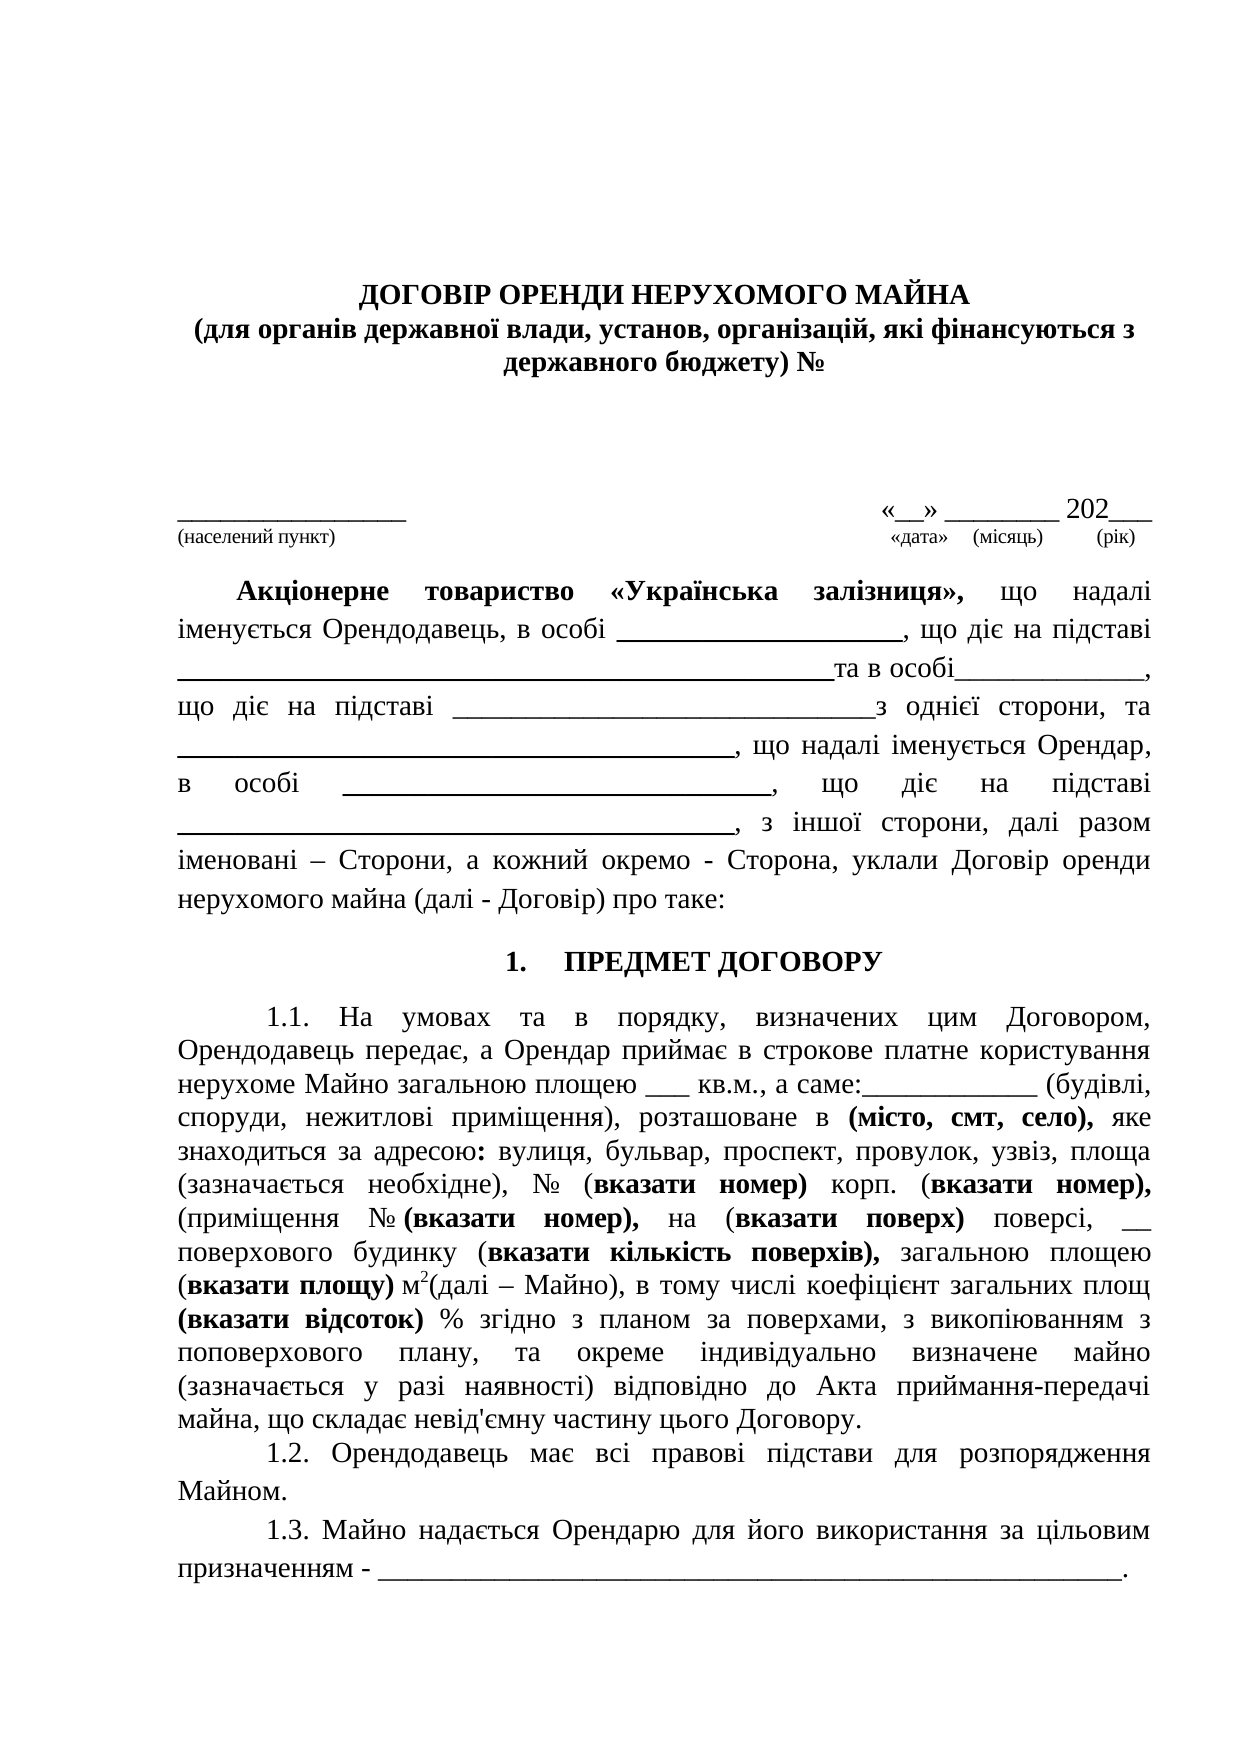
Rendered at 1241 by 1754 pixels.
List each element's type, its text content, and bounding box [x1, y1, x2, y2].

text (населений пункт) «дата» (місяць) (рік) [177, 524, 1152, 548]
text 1.2. Орендодавець має всі правові підстави для розпорядження Майном. [177, 1435, 1152, 1507]
text ________________ «__» ________ 202___ [177, 491, 1152, 524]
text 1.3. Майно надається Орендарю для його використання за цільовим призначенням - ___________________________________________________. [177, 1512, 1152, 1584]
text ДОГОВІР ОРЕНДИ НЕРУХОМОГО МАЙНА [177, 277, 1152, 311]
list ПРЕДМЕТ ДОГОВОРУ [236, 944, 1152, 978]
text 1.1. На умовах та в порядку, визначених цим Договором, Орендодавець передає, а Орендар приймає в строкове платне користування нерухоме Майно загальною площею ___ кв.м., а саме:____________ (будівлі, споруди, нежитлові приміщення), розташоване в (місто, смт, село), яке знаходиться за адресою: вулиця, бульвар, проспект, провулок, узвіз, площа (зазначається необхідне), № (вказати номер) корп. (вказати номер), (приміщення № (вказати номер), на (вказати поверх) поверсі, __ поверхового будинку (вказати кількість поверхів), загальною площею (вказати площу) м2(далі – Майно), в тому числі коефіцієнт загальних площ (вказати відсоток) % згідно з планом за поверхами, з викопіюванням з поповерхового плану, та окреме індивідуально визначене майно (зазначається у разі наявності) відповідно до Акта приймання-передачі майна, що складає невід'ємну частину цього Договору. [177, 999, 1152, 1435]
text Акціонерне товариство «Українська залізниця», що надалі іменується Орендодавець, в особі ____________________, що діє на підставі ______________________________________________та в особі_____________, що діє на підставі _____________________________з однієї сторони, та _______________________________________, що надалі іменується Орендар, в особі ______________________________, що діє на підставі _______________________________________, з іншої сторони, далі разом іменовані – Сторони, а кожний окремо - Сторона, уклали Договір оренди нерухомого майна (далі - Договір) про таке: [177, 573, 1152, 914]
text (для органів державної влади, установ, організацій, які фінансуються з державного бюджету) № [177, 311, 1152, 378]
